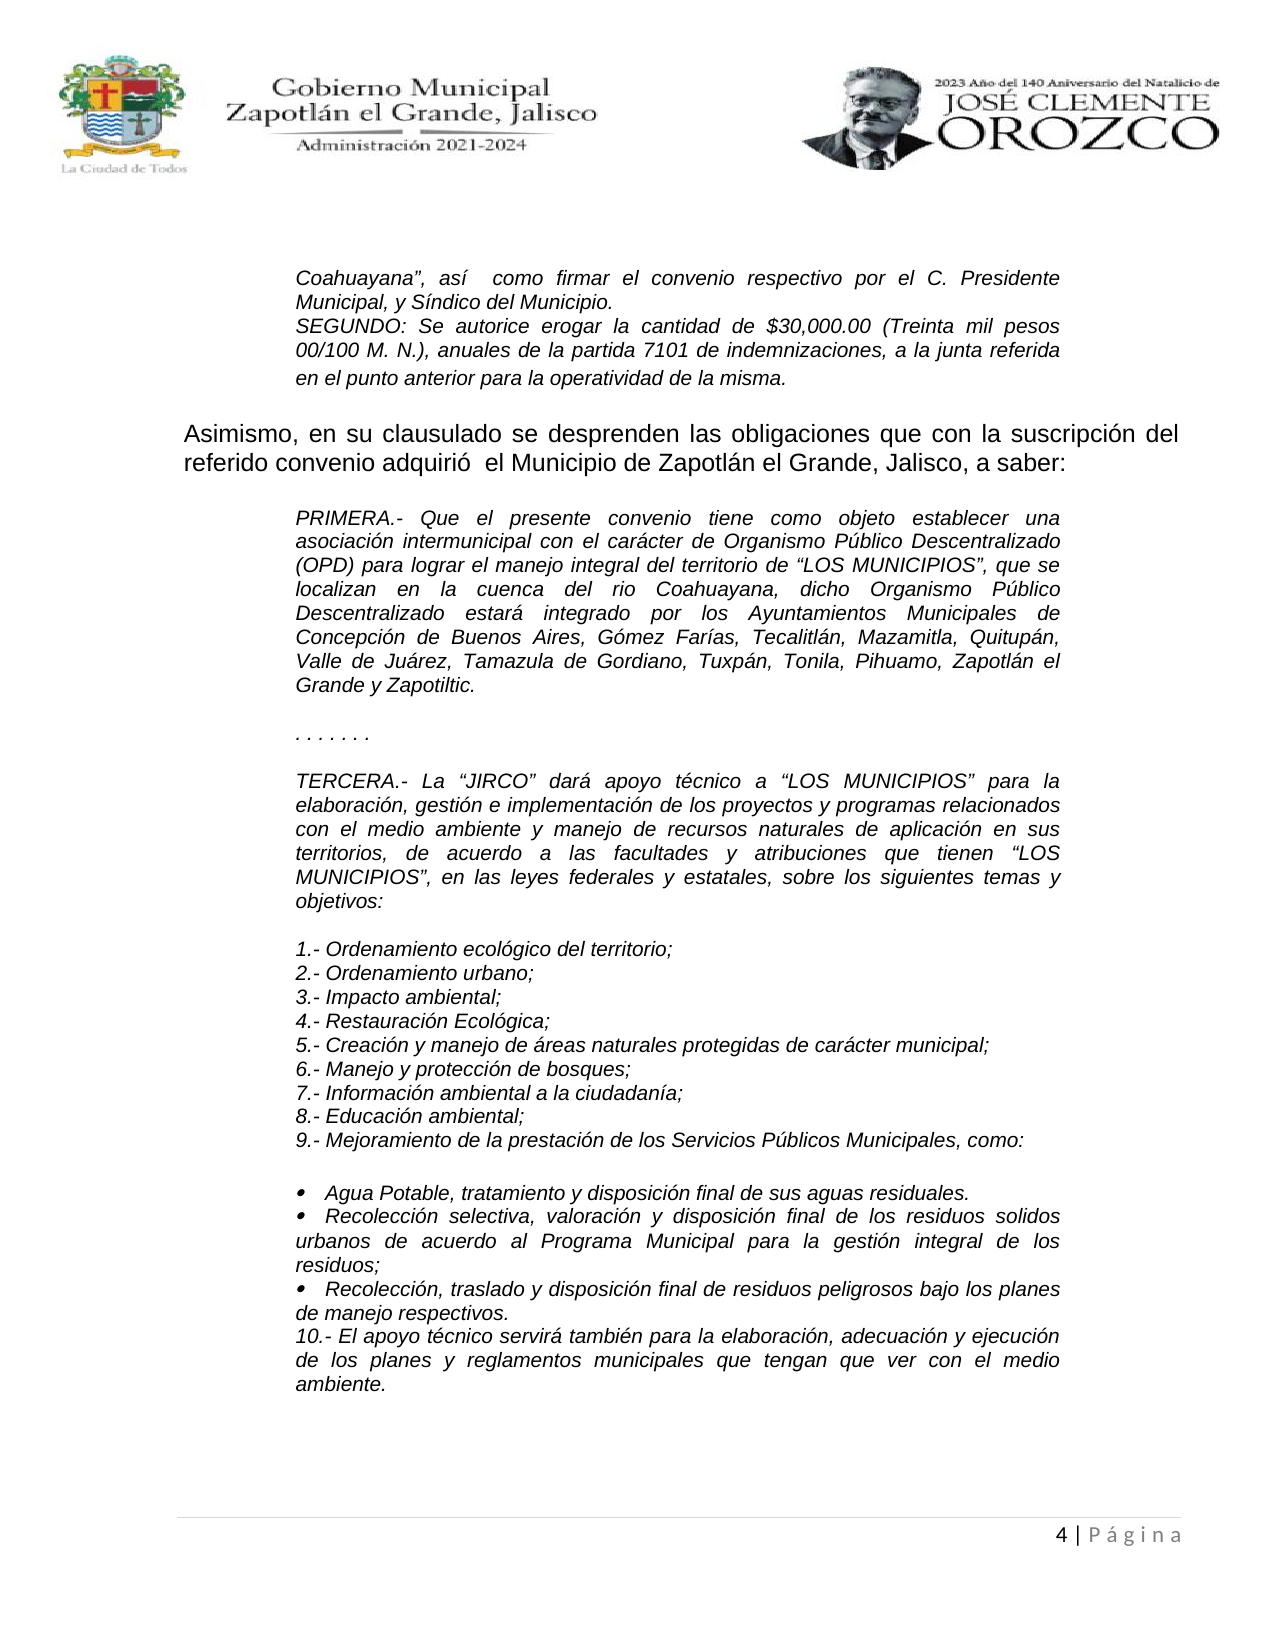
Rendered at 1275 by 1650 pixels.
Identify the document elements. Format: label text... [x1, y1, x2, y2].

text Asimismo, en su clausulado se desprenden las obligaciones que con la suscripción del referido convenio adquirió el Municipio de Zapotlán el Grande, Jalisco, a saber: [183, 419, 1181, 477]
text TERCERA.- La “JIRCO” dará apoyo técnico a “LOS MUNICIPIOS” para la elaboración, gestión e implementación de los proyectos y programas relacionados con el medio ambiente y manejo de recursos naturales de aplicación en sus territorios, de acuerdo a las facultades y atribuciones que tienen “LOS MUNICIPIOS”, en las leyes federales y estatales, sobre los siguientes temas y objetivos: [295, 769, 1063, 913]
text 7.- Información ambiental a la ciudadanía; [295, 1080, 1063, 1104]
text 5.- Creación y manejo de áreas naturales protegidas de carácter municipal; [295, 1032, 1063, 1056]
text PRIMERA.- Que el presente convenio tiene como objeto establecer una asociación intermunicipal con el carácter de Organismo Público Descentralizado (OPD) para lograr el manejo integral del territorio de “LOS MUNICIPIOS”, que se localizan en la cuenca del rio Coahuayana, dicho Organismo Público Descentralizado estará integrado por los Ayuntamientos Municipales de Concepción de Buenos Aires, Gómez Farías, Tecalitlán, Mazamitla, Quitupán, Valle de Juárez, Tamazula de Gordiano, Tuxpán, Tonila, Pihuamo, Zapotlán el Grande y Zapotiltic. [295, 505, 1063, 697]
list Agua Potable, tratamiento y disposición final de sus aguas residuales. [295, 1180, 1063, 1204]
list Recolección, traslado y disposición final de residuos peligrosos bajo los planes de manejo respectivos. [295, 1276, 1063, 1324]
list Recolección selectiva, valoración y disposición final de los residuos solidos urbanos de acuerdo al Programa Municipal para la gestión integral de los residuos; [295, 1204, 1063, 1276]
text 4.- Restauración Ecológica; [295, 1008, 1063, 1032]
text . . . . . . . [295, 721, 1063, 745]
text 8.- Educación ambiental; [295, 1104, 1063, 1128]
text 3.- Impacto ambiental; [295, 984, 1063, 1008]
text 1.- Ordenamiento ecológico del territorio; [295, 937, 1063, 961]
text 9.- Mejoramiento de la prestación de los Servicios Públicos Municipales, como: [295, 1128, 1063, 1152]
picture [0, 36, 1275, 186]
text SEGUNDO: Se autorice erogar la cantidad de $30,000.00 (Treinta mil pesos 00/100 M. N.), anuales de la partida 7101 de indemnizaciones, a la junta referida en el punto anterior para la operatividad de la misma. [295, 314, 1063, 390]
text 6.- Manejo y protección de bosques; [295, 1056, 1063, 1080]
text 10.- El apoyo técnico servirá también para la elaboración, adecuación y ejecución de los planes y reglamentos municipales que tengan que ver con el medio ambiente. [295, 1324, 1063, 1396]
text 2.- Ordenamiento urbano; [295, 961, 1063, 984]
